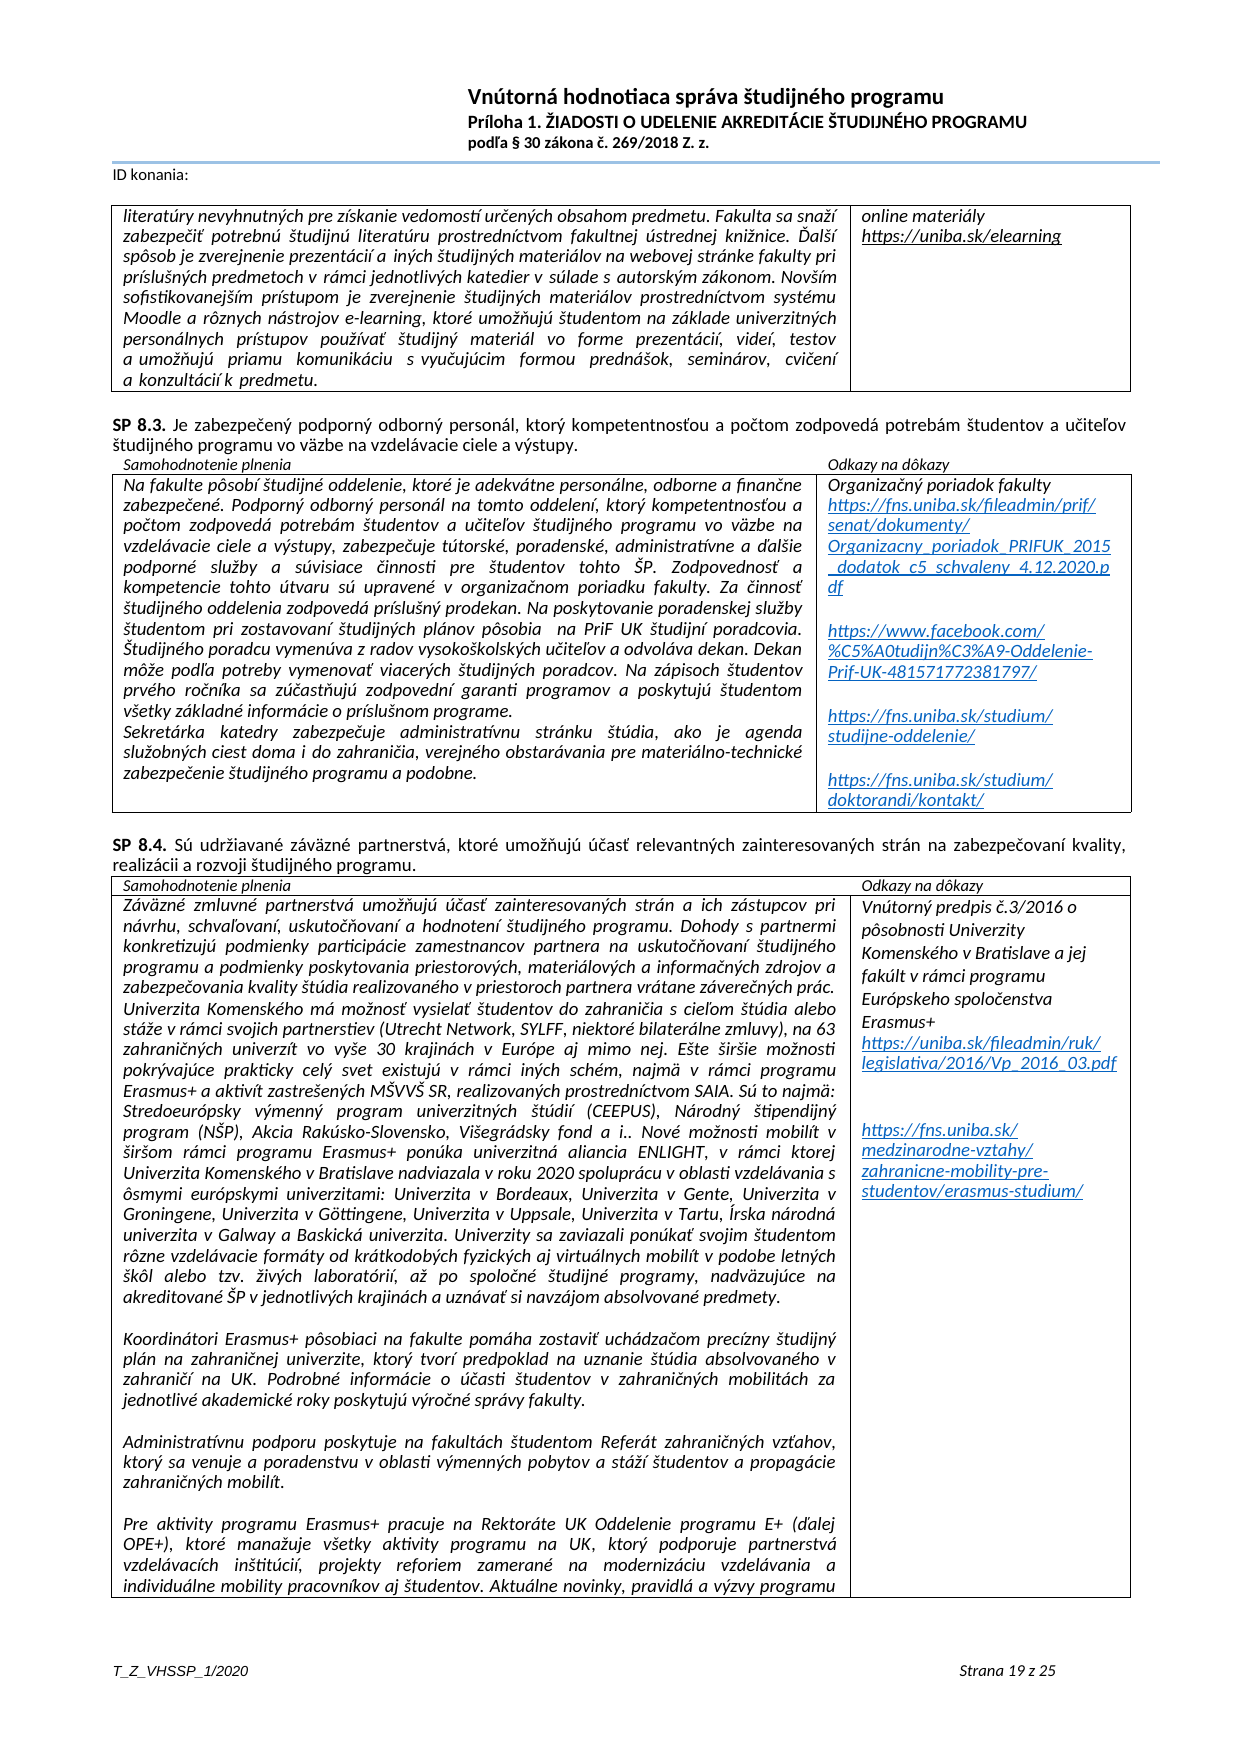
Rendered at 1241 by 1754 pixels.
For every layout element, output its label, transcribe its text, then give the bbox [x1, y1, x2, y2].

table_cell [851, 206, 1130, 391]
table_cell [112, 896, 850, 1597]
table_header Samohodnotenie plnenia [112, 877, 850, 895]
table_header Odkazy na dôkazy [850, 877, 1130, 895]
table_cell Na fakulte pôsobí študijné oddelenie, ktoré je adekvátne personálne, odborne a finančne zabezpečené. Podporný odborný personál na tomto oddelení, ktorý kompetentnosťou a počtom zodpovedá potrebám študentov a učiteľov študijného programu vo väzbe na vzdelávacie ciele a výstupy, zabezpečuje tútorské, poradenské, administratívne a ďalšie podporné služby a súvisiace činnosti pre študentov tohto ŠP. Zodpovednosť a kompetencie tohto útvaru sú upravené v organizačnom poriadku fakulty. Za činnosť študijného oddelenia zodpovedá príslušný prodekan. Na poskytovanie poradenskej služby študentom pri zostavovaní študijných plánov pôsobia na PriF UK študijní poradcovia. Študijného poradcu vymenúva z radov vysokoškolských učiteľov a odvoláva dekan. Dekan môže podľa potreby vymenovať viacerých študijných poradcov. Na zápisoch študentov prvého ročníka sa zúčastňujú zodpovední garanti programov a poskytujú študentom všetky základné informácie o príslušnom programe. Sekretárka katedry zabezpečuje administratívnu stránku štúdia, ako je agenda služobných ciest doma i do zahraničia, verejného obstarávania pre materiálno-technické zabezpečenie študijného programu a podobne. [113, 475, 816, 811]
table_cell Organizačný poriadok fakulty https://fns.uniba.sk/fileadmin/prif/senat/dokumenty/Organizacny_poriadok_PRIFUK_2015_dodatok_c5_schvaleny_4.12.2020.pdf https://www.facebook.com/%C5%A0tudijn%C3%A9-Oddelenie-Prif-UK-481571772381797/ https://fns.uniba.sk/studium/studijne-oddelenie/ https://fns.uniba.sk/studium/doktorandi/kontakt/ [817, 475, 1131, 811]
table_header Odkazy na dôkazy [816, 456, 1131, 474]
text SP 8.4. Sú udržiavané záväzné partnerstvá, ktoré umožňujú účasť relevantných zainteresovaných strán na zabezpečovaní kvality, realizácii a rozvoji študijného programu. [112, 835, 1128, 876]
text SP 8.3. Je zabezpečený podporný odborný personál, ktorý kompetentnosťou a počtom zodpovedá potrebám študentov a učiteľov študijného programu vo väzbe na vzdelávacie ciele a výstupy. [112, 414, 1128, 456]
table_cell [112, 206, 850, 391]
table_header Samohodnotenie plnenia [112, 456, 816, 474]
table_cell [851, 896, 1130, 1597]
